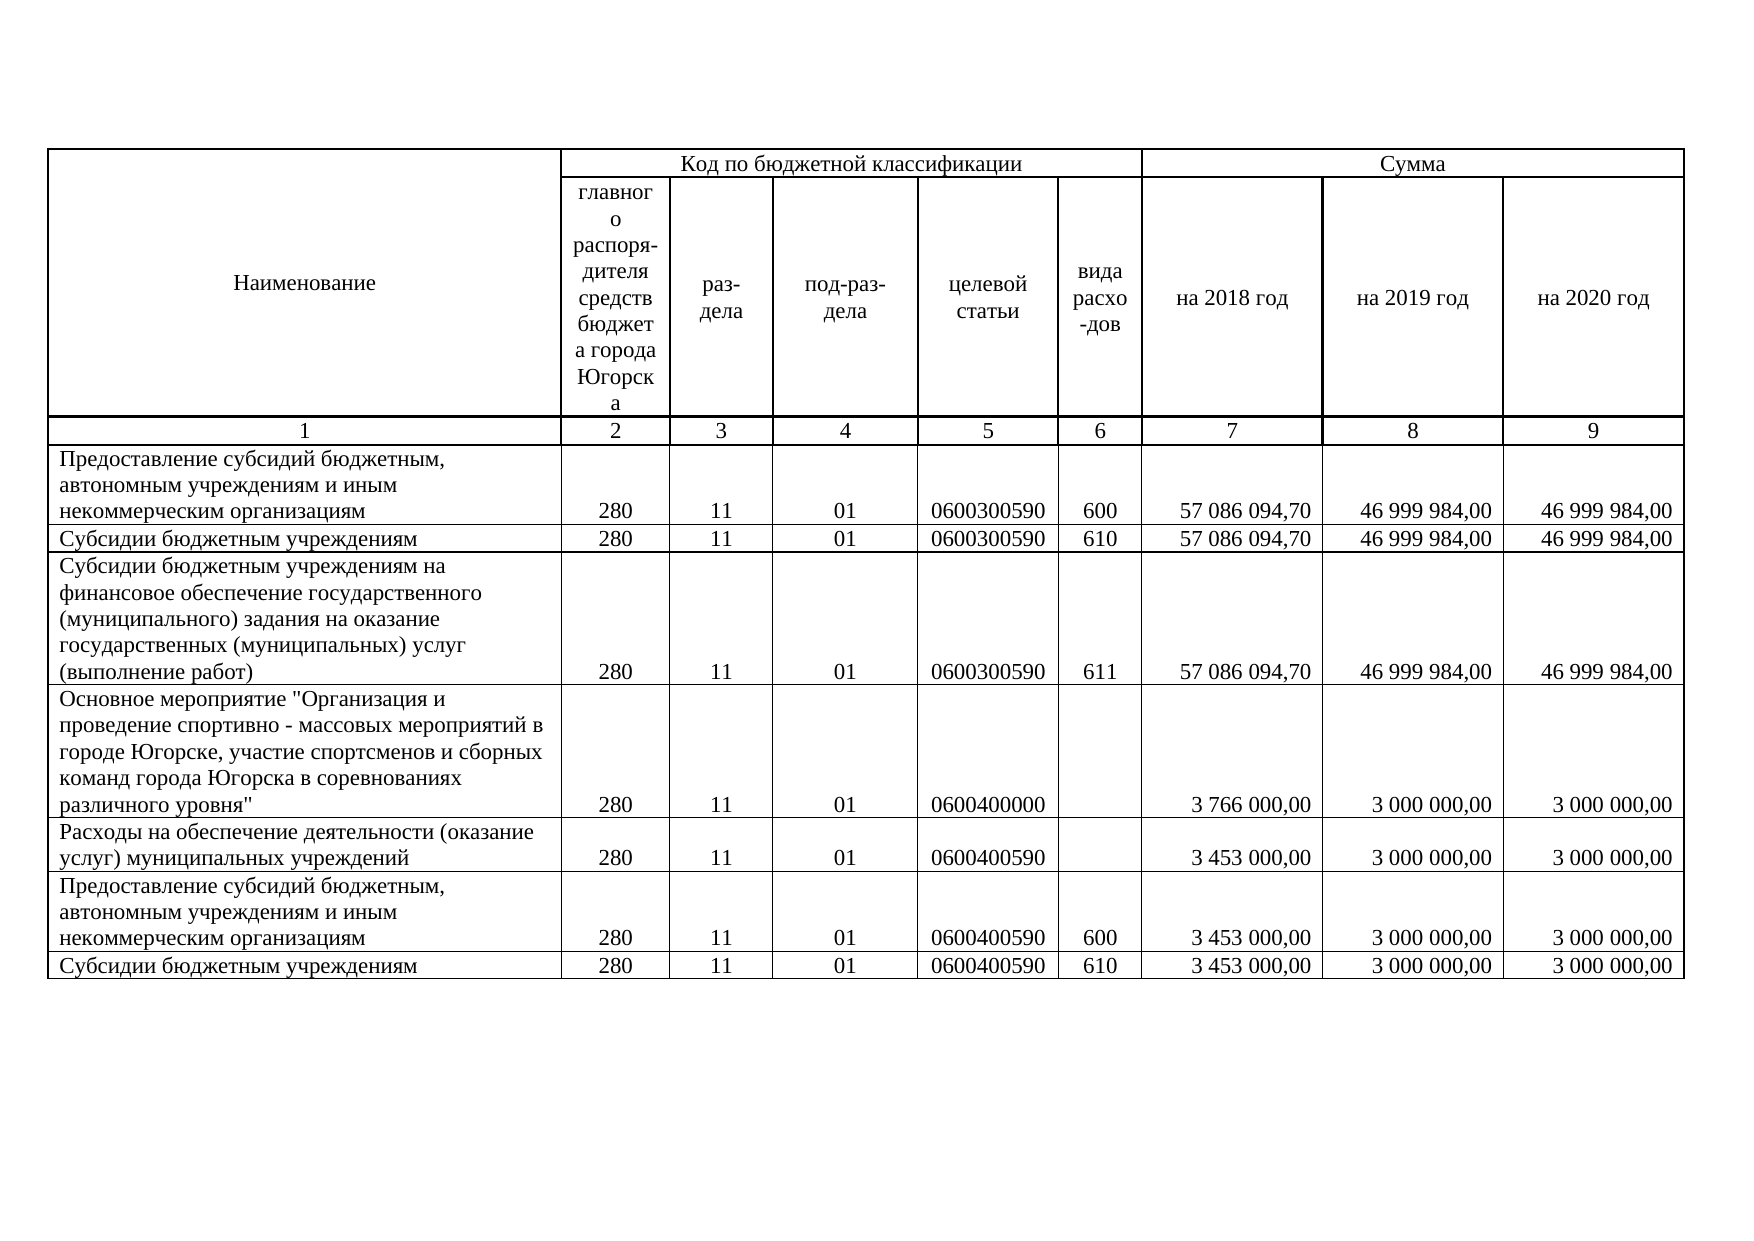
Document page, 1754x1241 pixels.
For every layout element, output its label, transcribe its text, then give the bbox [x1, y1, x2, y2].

table_cell 9 [1504, 418, 1683, 444]
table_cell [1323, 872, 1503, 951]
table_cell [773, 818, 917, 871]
table_header Наименование [49, 150, 560, 415]
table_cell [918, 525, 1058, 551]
table_cell 3 [671, 418, 772, 444]
table_cell 2 [562, 418, 669, 444]
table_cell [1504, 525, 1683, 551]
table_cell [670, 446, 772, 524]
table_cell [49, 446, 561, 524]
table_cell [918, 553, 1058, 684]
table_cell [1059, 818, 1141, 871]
table_cell 7 [1143, 418, 1321, 444]
table_cell целевой статьи [919, 178, 1057, 415]
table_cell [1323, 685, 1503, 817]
table_cell 4 [774, 418, 917, 444]
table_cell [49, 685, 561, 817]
table_cell на 2019 год [1324, 178, 1502, 415]
table_cell на 2020 год [1504, 178, 1683, 415]
table_header Код по бюджетной классификации [562, 150, 1141, 176]
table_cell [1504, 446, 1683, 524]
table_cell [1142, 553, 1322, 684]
table_cell 1 [49, 418, 560, 444]
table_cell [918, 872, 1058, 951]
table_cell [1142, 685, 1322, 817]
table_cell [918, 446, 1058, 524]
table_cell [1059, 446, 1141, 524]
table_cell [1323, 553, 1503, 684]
table_cell раз-дела [671, 178, 772, 415]
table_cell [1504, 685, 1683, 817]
table_cell вида расхо-дов [1059, 178, 1141, 415]
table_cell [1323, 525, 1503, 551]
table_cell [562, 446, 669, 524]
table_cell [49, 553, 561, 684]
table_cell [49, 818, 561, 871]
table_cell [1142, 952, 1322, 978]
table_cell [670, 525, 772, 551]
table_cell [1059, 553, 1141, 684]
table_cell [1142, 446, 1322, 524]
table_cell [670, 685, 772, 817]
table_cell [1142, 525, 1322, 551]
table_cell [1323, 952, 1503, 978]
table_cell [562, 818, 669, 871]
table_cell 8 [1324, 418, 1502, 444]
table_cell главного распоря-дителя средств бюджета города Югорска [562, 178, 669, 415]
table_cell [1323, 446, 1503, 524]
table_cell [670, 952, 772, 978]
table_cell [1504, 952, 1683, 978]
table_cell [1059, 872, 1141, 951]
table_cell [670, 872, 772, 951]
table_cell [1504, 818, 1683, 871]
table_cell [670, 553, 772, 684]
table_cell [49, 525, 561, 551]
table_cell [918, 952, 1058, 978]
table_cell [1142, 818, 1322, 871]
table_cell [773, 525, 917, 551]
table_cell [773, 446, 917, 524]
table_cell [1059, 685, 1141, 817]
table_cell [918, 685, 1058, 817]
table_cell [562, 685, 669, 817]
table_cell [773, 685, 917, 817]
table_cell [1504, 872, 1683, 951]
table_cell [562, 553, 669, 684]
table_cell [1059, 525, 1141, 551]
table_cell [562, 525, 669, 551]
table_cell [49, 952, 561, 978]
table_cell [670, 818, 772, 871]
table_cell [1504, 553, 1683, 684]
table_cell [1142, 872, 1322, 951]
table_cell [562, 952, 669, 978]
table_cell 6 [1059, 418, 1141, 444]
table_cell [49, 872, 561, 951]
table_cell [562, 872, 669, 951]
table_cell под-раз-дела [774, 178, 917, 415]
table_cell на 2018 год [1143, 178, 1321, 415]
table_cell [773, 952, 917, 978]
table_header Сумма [1143, 150, 1683, 176]
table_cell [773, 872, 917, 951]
table_cell 5 [919, 418, 1057, 444]
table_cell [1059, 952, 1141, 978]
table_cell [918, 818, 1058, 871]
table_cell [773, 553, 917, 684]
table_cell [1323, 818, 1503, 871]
